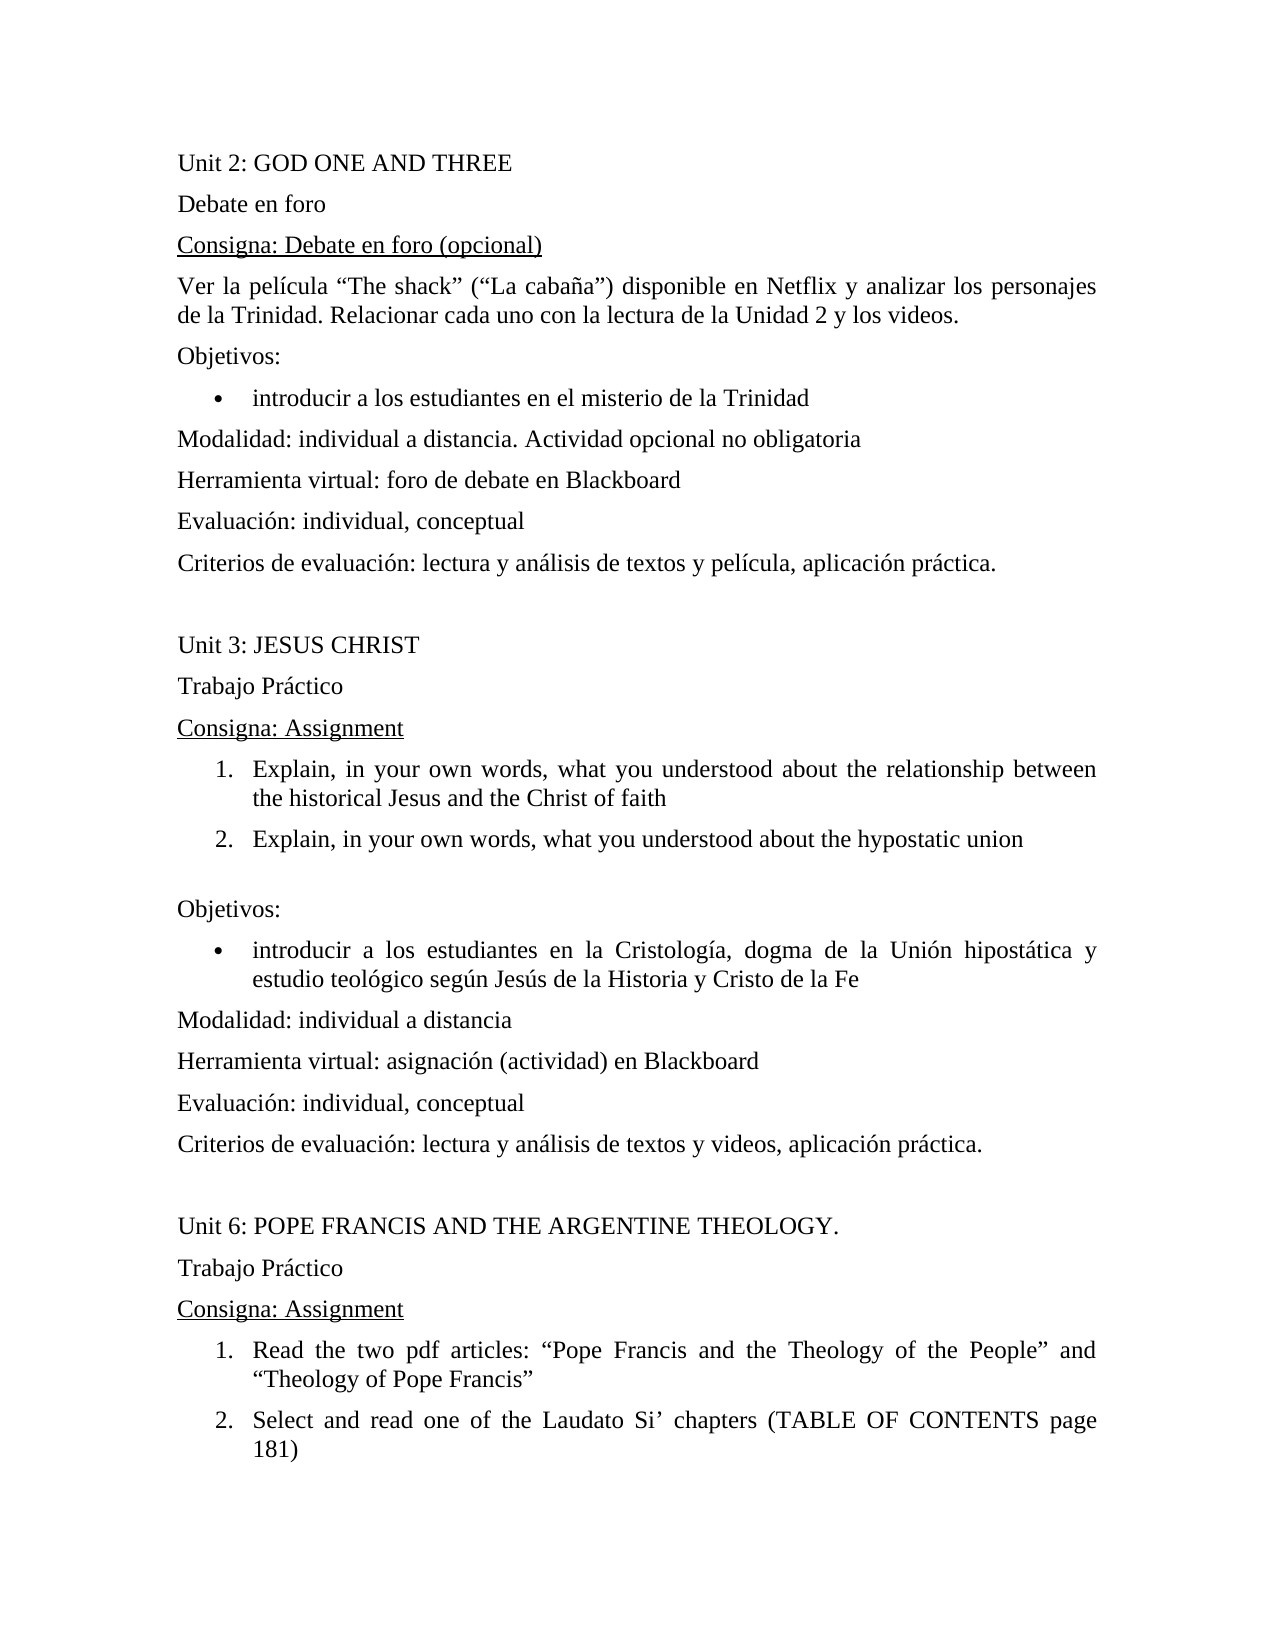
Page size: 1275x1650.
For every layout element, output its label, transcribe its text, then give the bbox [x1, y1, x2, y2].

text Modalidad: individual a distancia [177, 1005, 1098, 1034]
text Trabajo Práctico [177, 671, 1098, 700]
text Objetivos: [177, 894, 1098, 923]
text Ver la película “The shack” (“La cabaña”) disponible en Netflix y analizar los personajes de la Trinidad. Relacionar cada uno con la lectura de la Unidad 2 y los videos. [177, 271, 1098, 329]
list Select and read one of the Laudato Si’ chapters (TABLE OF CONTENTS page 181) [215, 1405, 1098, 1463]
text Unit 3: JESUS CHRIST [177, 630, 1098, 659]
list introducir a los estudiantes en el misterio de la Trinidad [214, 383, 1098, 411]
text Criterios de evaluación: lectura y análisis de textos y película, aplicación práctica. [177, 548, 1098, 576]
text Evaluación: individual, conceptual [177, 1088, 1098, 1116]
list Read the two pdf articles: “Pope Francis and the Theology of the People” and “Theology of Pope Francis” [215, 1335, 1098, 1393]
text Trabajo Práctico [177, 1253, 1098, 1281]
text Evaluación: individual, conceptual [177, 506, 1098, 535]
text Unit 6: POPE FRANCIS AND THE ARGENTINE THEOLOGY. [177, 1211, 1098, 1240]
text Objetivos: [177, 341, 1098, 370]
text Modalidad: individual a distancia. Actividad opcional no obligatoria [177, 424, 1098, 453]
text Consigna: Assignment [177, 713, 1098, 741]
text Herramienta virtual: foro de debate en Blackboard [177, 465, 1098, 494]
list introducir a los estudiantes en la Cristología, dogma de la Unión hipostática y estudio teológico según Jesús de la Historia y Cristo de la Fe [214, 935, 1098, 993]
text Debate en foro [177, 189, 1098, 218]
list Explain, in your own words, what you understood about the relationship between the historical Jesus and the Christ of faith [215, 754, 1098, 811]
text Herramienta virtual: asignación (actividad) en Blackboard [177, 1046, 1098, 1075]
list Explain, in your own words, what you understood about the hypostatic union [215, 824, 1098, 853]
text Unit 2: GOD ONE AND THREE [177, 148, 1098, 176]
text Criterios de evaluación: lectura y análisis de textos y videos, aplicación práctica. [177, 1129, 1098, 1158]
text Consigna: Debate en foro (opcional) [177, 230, 1098, 259]
text Consigna: Assignment [177, 1294, 1098, 1323]
